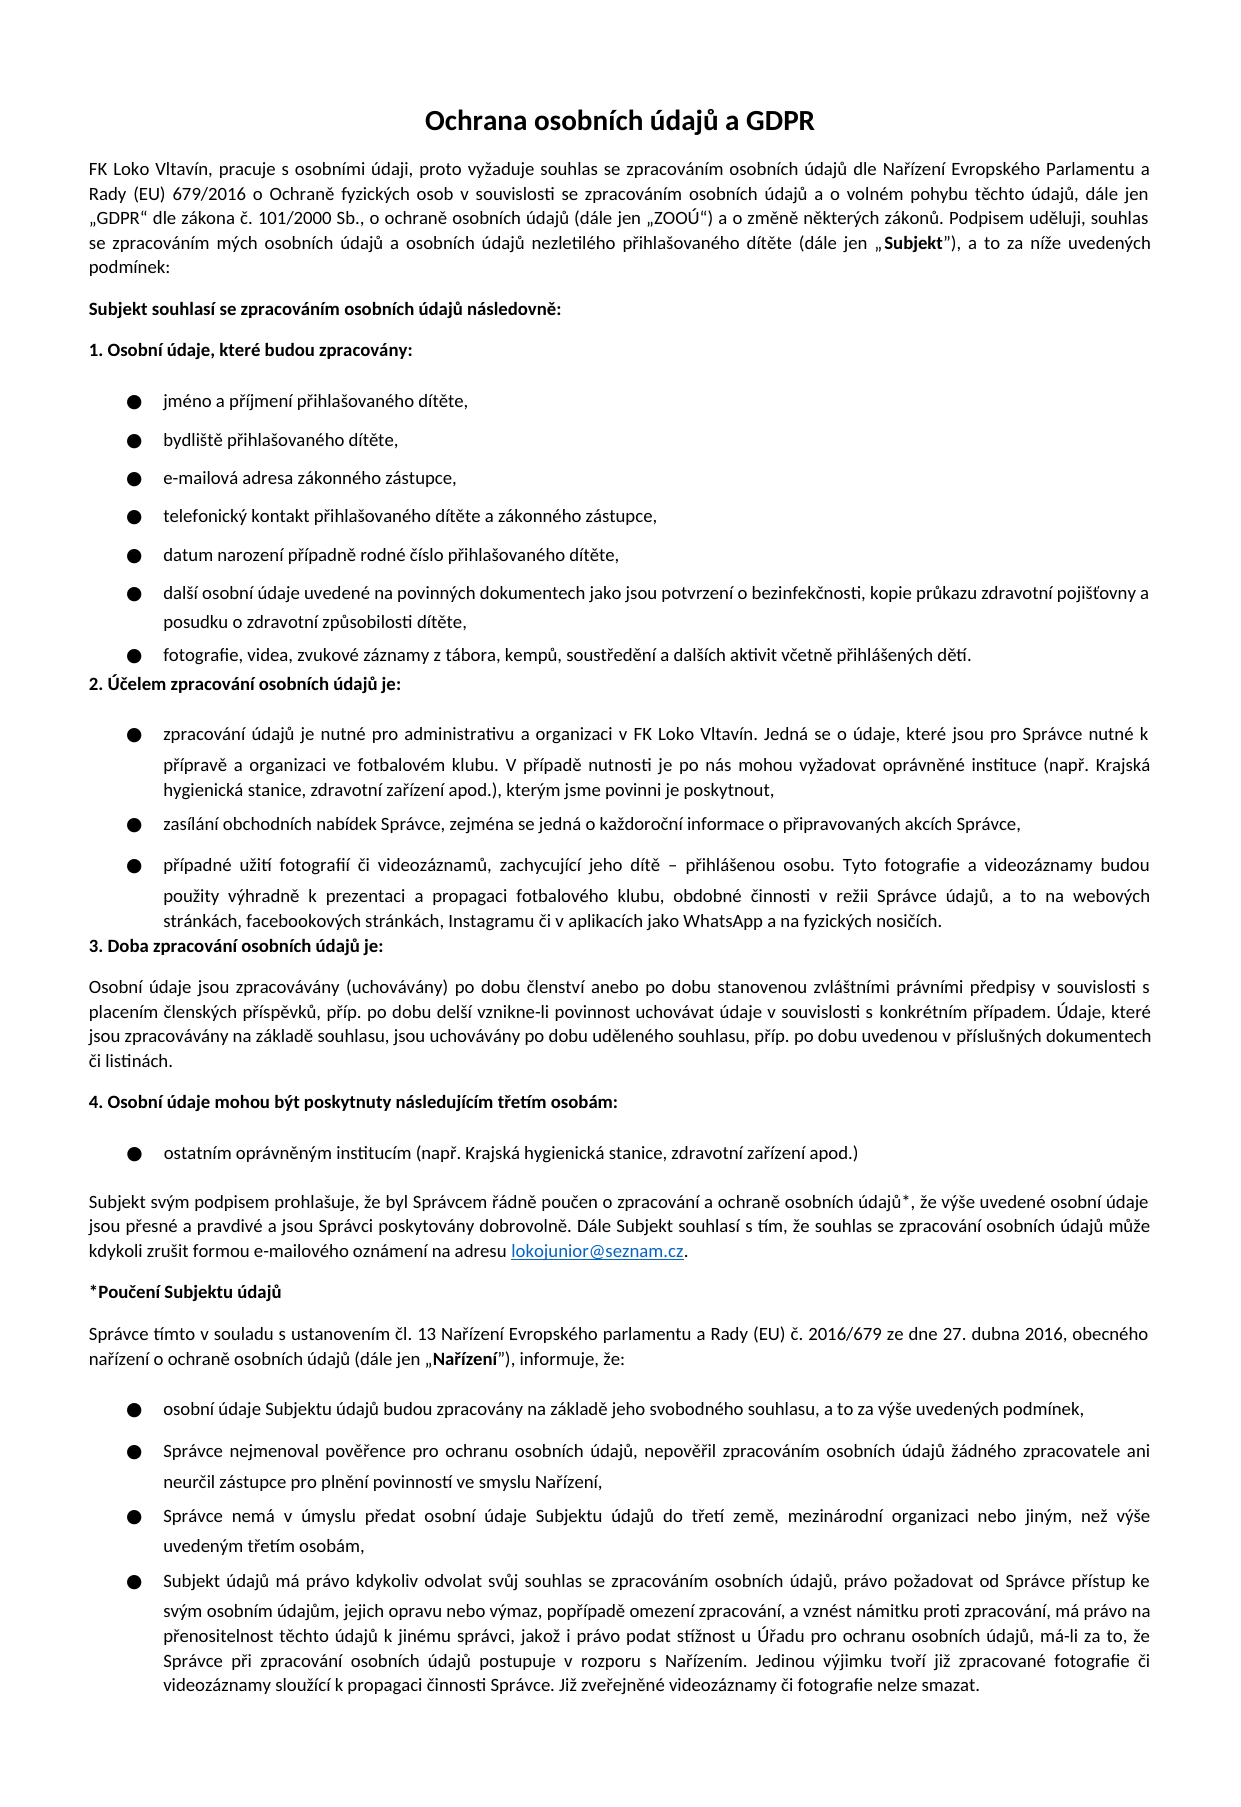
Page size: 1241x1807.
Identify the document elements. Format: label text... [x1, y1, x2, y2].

text Správce tímto v souladu s ustanovením čl. 13 Nařízení Evropského parlamentu a Rady (EU) č. 2016/679 ze dne 27. dubna 2016, obecného nařízení o ochraně osobních údajů (dále jen „Nařízení”), informuje, že: [89, 1322, 1152, 1370]
text Subjekt svým podpisem prohlašuje, že byl Správcem řádně poučen o zpracování a ochraně osobních údajů*, že výše uvedené osobní údaje jsou přesné a pravdivé a jsou Správci poskytovány dobrovolně. Dále Subjekt souhlasí s tím, že souhlas se zpracování osobních údajů může kdykoli zrušit formou e-mailového oznámení na adresu lokojunior@seznam.cz. [89, 1190, 1152, 1262]
list telefonický kontakt přihlašovaného dítěte a zákonného zástupce, [126, 495, 1152, 533]
list ostatním oprávněným institucím (např. Krajská hygienická stanice, zdravotní zařízení apod.) [126, 1132, 1152, 1170]
list Správce nejmenoval pověřence pro ochranu osobních údajů, nepověřil zpracováním osobních údajů žádného zpracovatele ani neurčil zástupce pro plnění povinností ve smyslu Nařízení, [126, 1429, 1152, 1493]
text 2. Účelem zpracování osobních údajů je: [89, 672, 1152, 695]
list Správce nemá v úmyslu předat osobní údaje Subjektu údajů do třetí země, mezinárodní organizaci nebo jiným, než výše uvedeným třetím osobám, [126, 1494, 1152, 1558]
text Subjekt souhlasí se zpracováním osobních údajů následovně: [89, 297, 1152, 320]
text 4. Osobní údaje mohou být poskytnuty následujícím třetím osobám: [89, 1091, 1152, 1113]
text *Poučení Subjektu údajů [89, 1281, 1152, 1304]
text Osobní údaje jsou zpracovávány (uchovávány) po dobu členství anebo po dobu stanovenou zvláštními právními předpisy v souvislosti s placením členských příspěvků, příp. po dobu delší vznikne-li povinnost uchovávat údaje v souvislosti s konkrétním případem. Údaje, které jsou zpracovávány na základě souhlasu, jsou uchovávány po dobu uděleného souhlasu, příp. po dobu uvedenou v příslušných dokumentech či listinách. [89, 975, 1152, 1072]
text Ochrana osobních údajů a GDPR [89, 102, 1152, 137]
list fotografie, videa, zvukové záznamy z tábora, kempů, soustředění a dalších aktivit včetně přihlášených dětí. [126, 633, 1152, 672]
list Subjekt údajů má právo kdykoliv odvolat svůj souhlas se zpracováním osobních údajů, právo požadovat od Správce přístup ke svým osobním údajům, jejich opravu nebo výmaz, popřípadě omezení zpracování, a vznést námitku proti zpracování, má právo na přenositelnost těchto údajů k jinému správci, jakož i právo podat stížnost u Úřadu pro ochranu osobních údajů, má-li za to, že Správce při zpracování osobních údajů postupuje v rozporu s Nařízením. Jedinou výjimku tvoří již zpracované fotografie či videozáznamy sloužící k propagaci činnosti Správce. Již zveřejněné videozáznamy či fotografie nelze smazat. [126, 1559, 1152, 1697]
list osobní údaje Subjektu údajů budou zpracovány na základě jeho svobodného souhlasu, a to za výše uvedených podmínek, [126, 1388, 1152, 1427]
list datum narození případně rodné číslo přihlašovaného dítěte, [126, 533, 1152, 572]
list zasílání obchodních nabídek Správce, zejména se jedná o každoroční informace o připravovaných akcích Správce, [126, 803, 1152, 841]
list e-mailová adresa zákonného zástupce, [126, 457, 1152, 495]
list bydliště přihlašovaného dítěte, [126, 418, 1152, 457]
text 1. Osobní údaje, které budou zpracovány: [89, 338, 1152, 361]
list případné užití fotografií či videozáznamů, zachycující jeho dítě – přihlášenou osobu. Tyto fotografie a videozáznamy budou použity výhradně k prezentaci a propagaci fotbalového klubu, obdobné činnosti v režii Správce údajů, a to na webových stránkách, facebookových stránkách, Instagramu či v aplikacích jako WhatsApp a na fyzických nosičích. [126, 844, 1152, 932]
text 3. Doba zpracování osobních údajů je: [89, 934, 1152, 957]
text FK Loko Vltavín, pracuje s osobními údaji, proto vyžaduje souhlas se zpracováním osobních údajů dle Nařízení Evropského Parlamentu a Rady (EU) 679/2016 o Ochraně fyzických osob v souvislosti se zpracováním osobních údajů a o volném pohybu těchto údajů, dále jen „GDPR“ dle zákona č. 101/2000 Sb., o ochraně osobních údajů (dále jen „ZOOÚ“) a o změně některých zákonů. Podpisem uděluji, souhlas se zpracováním mých osobních údajů a osobních údajů nezletilého přihlašovaného dítěte (dále jen „Subjekt”), a to za níže uvedených podmínek: [89, 157, 1152, 279]
list zpracování údajů je nutné pro administrativu a organizaci v FK Loko Vltavín. Jedná se o údaje, které jsou pro Správce nutné k přípravě a organizaci ve fotbalovém klubu. V případě nutnosti je po nás mohou vyžadovat oprávněné instituce (např. Krajská hygienická stanice, zdravotní zařízení apod.), kterým jsme povinni je poskytnout, [126, 713, 1152, 801]
list jméno a příjmení přihlašovaného dítěte, [126, 380, 1152, 418]
list další osobní údaje uvedené na povinných dokumentech jako jsou potvrzení o bezinfekčnosti, kopie průkazu zdravotní pojišťovny a posudku o zdravotní způsobilosti dítěte, [126, 572, 1152, 633]
